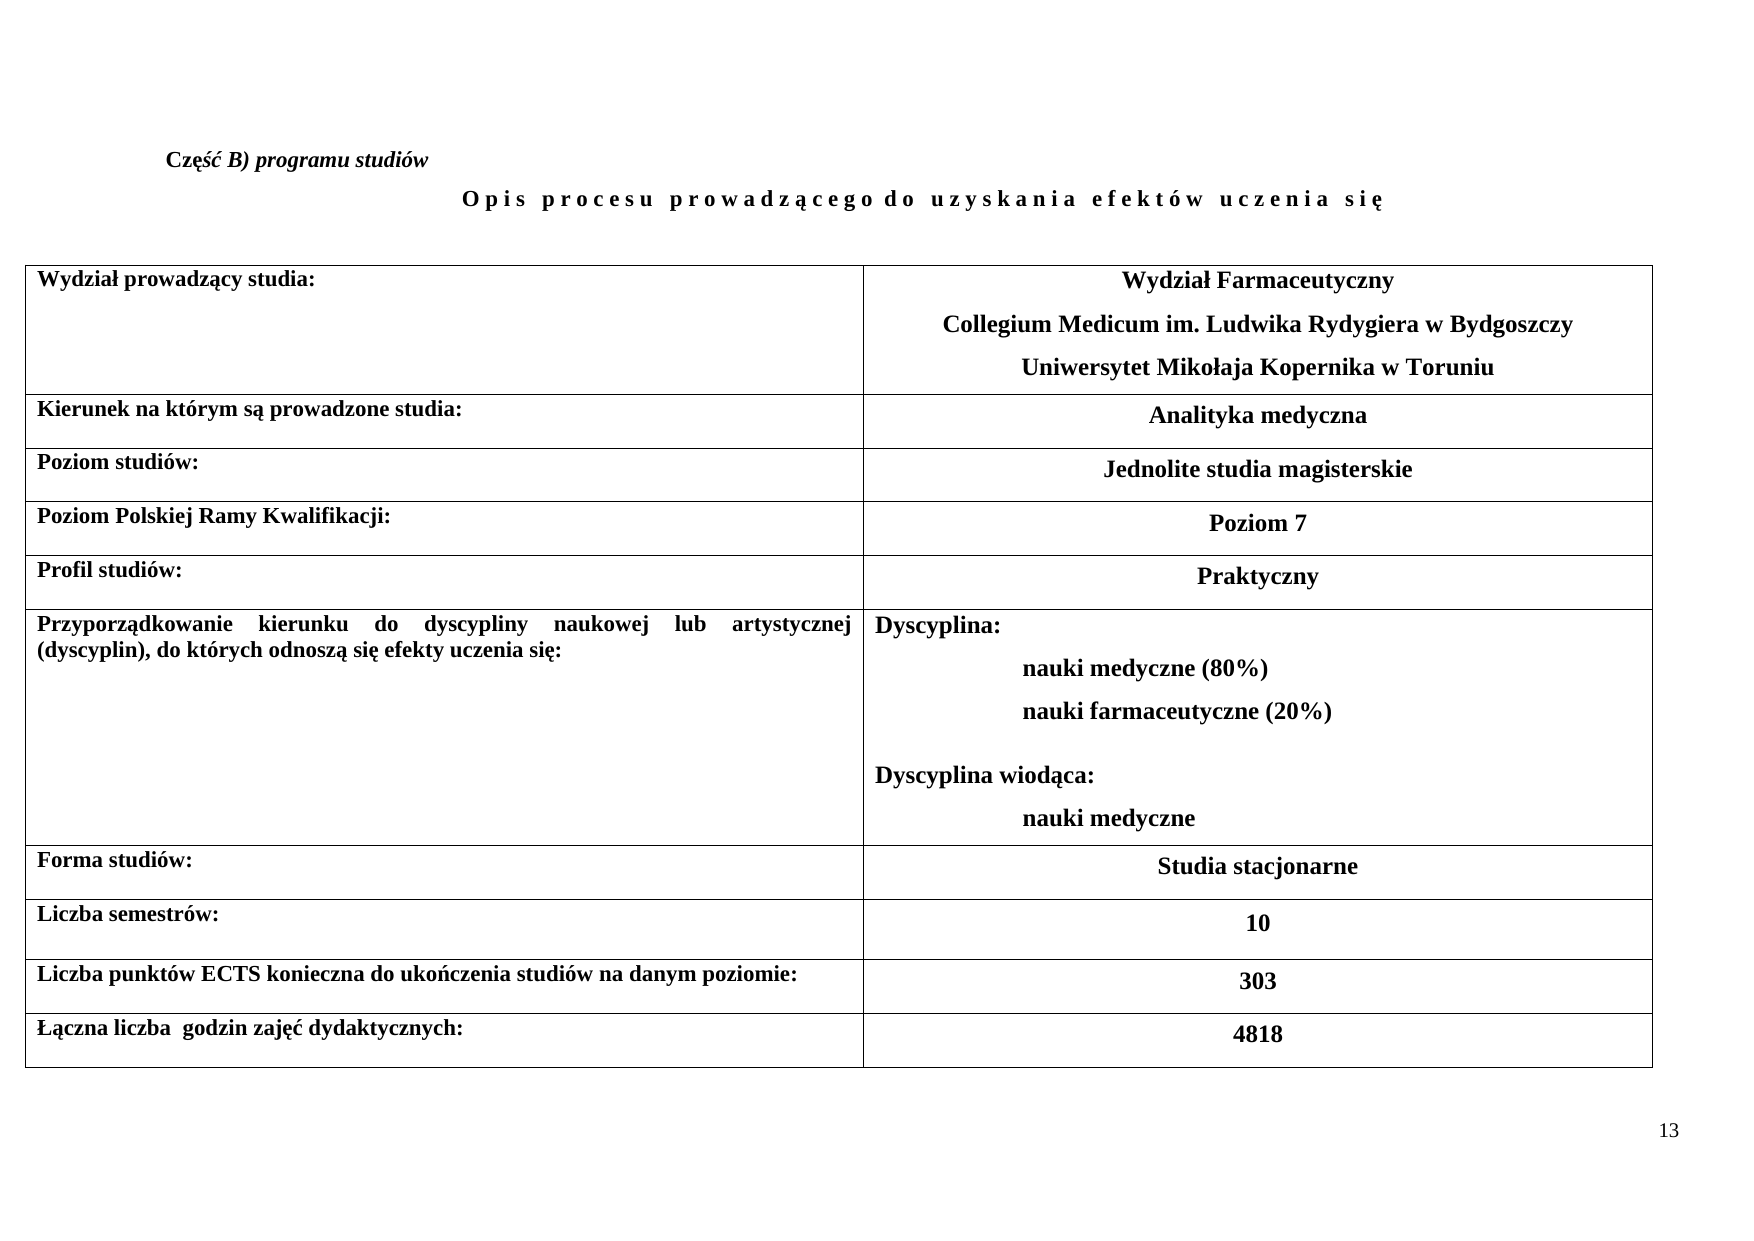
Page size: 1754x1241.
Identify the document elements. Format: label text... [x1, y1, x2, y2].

table_cell Kierunek na którym są prowadzone studia: [26, 395, 863, 447]
table_cell Łączna liczba godzin zajęć dydaktycznych: [26, 1014, 863, 1067]
table_cell Dyscyplina: nauki medyczne (80%) nauki farmaceutyczne (20%) Dyscyplina wiodąca: nauki medyczne [864, 610, 1652, 845]
table_cell Przyporządkowanie kierunku do dyscypliny naukowej lub artystycznej (dyscyplin), do których odnoszą się efekty uczenia się: [26, 610, 863, 845]
table_cell Praktyczny [864, 556, 1652, 609]
table_cell Profil studiów: [26, 556, 863, 609]
table_header Wydział prowadzący studia: [26, 266, 863, 394]
table_cell 4818 [864, 1014, 1652, 1067]
table_cell Analityka medyczna [864, 395, 1652, 447]
text O p i s p r o c e s u p r o w a d z ą c e g o d o u z y s k a n i a e f e k t ó w u c z e n i a s i ę [165, 186, 1679, 212]
table_cell Poziom studiów: [26, 449, 863, 501]
text Część B) programu studiów [165, 146, 1679, 172]
table_header Wydział Farmaceutyczny Collegium Medicum im. Ludwika Rydygiera w Bydgoszczy Uniwersytet Mikołaja Kopernika w Toruniu [864, 266, 1652, 394]
table_cell Jednolite studia magisterskie [864, 449, 1652, 501]
table_cell Forma studiów: [26, 846, 863, 899]
table_cell Liczba punktów ECTS konieczna do ukończenia studiów na danym poziomie: [26, 960, 863, 1013]
table_cell 10 [864, 900, 1652, 959]
table_cell Studia stacjonarne [864, 846, 1652, 899]
table_cell Liczba semestrów: [26, 900, 863, 959]
table_cell 303 [864, 960, 1652, 1013]
table_cell Poziom 7 [864, 502, 1652, 555]
table_cell Poziom Polskiej Ramy Kwalifikacji: [26, 502, 863, 555]
